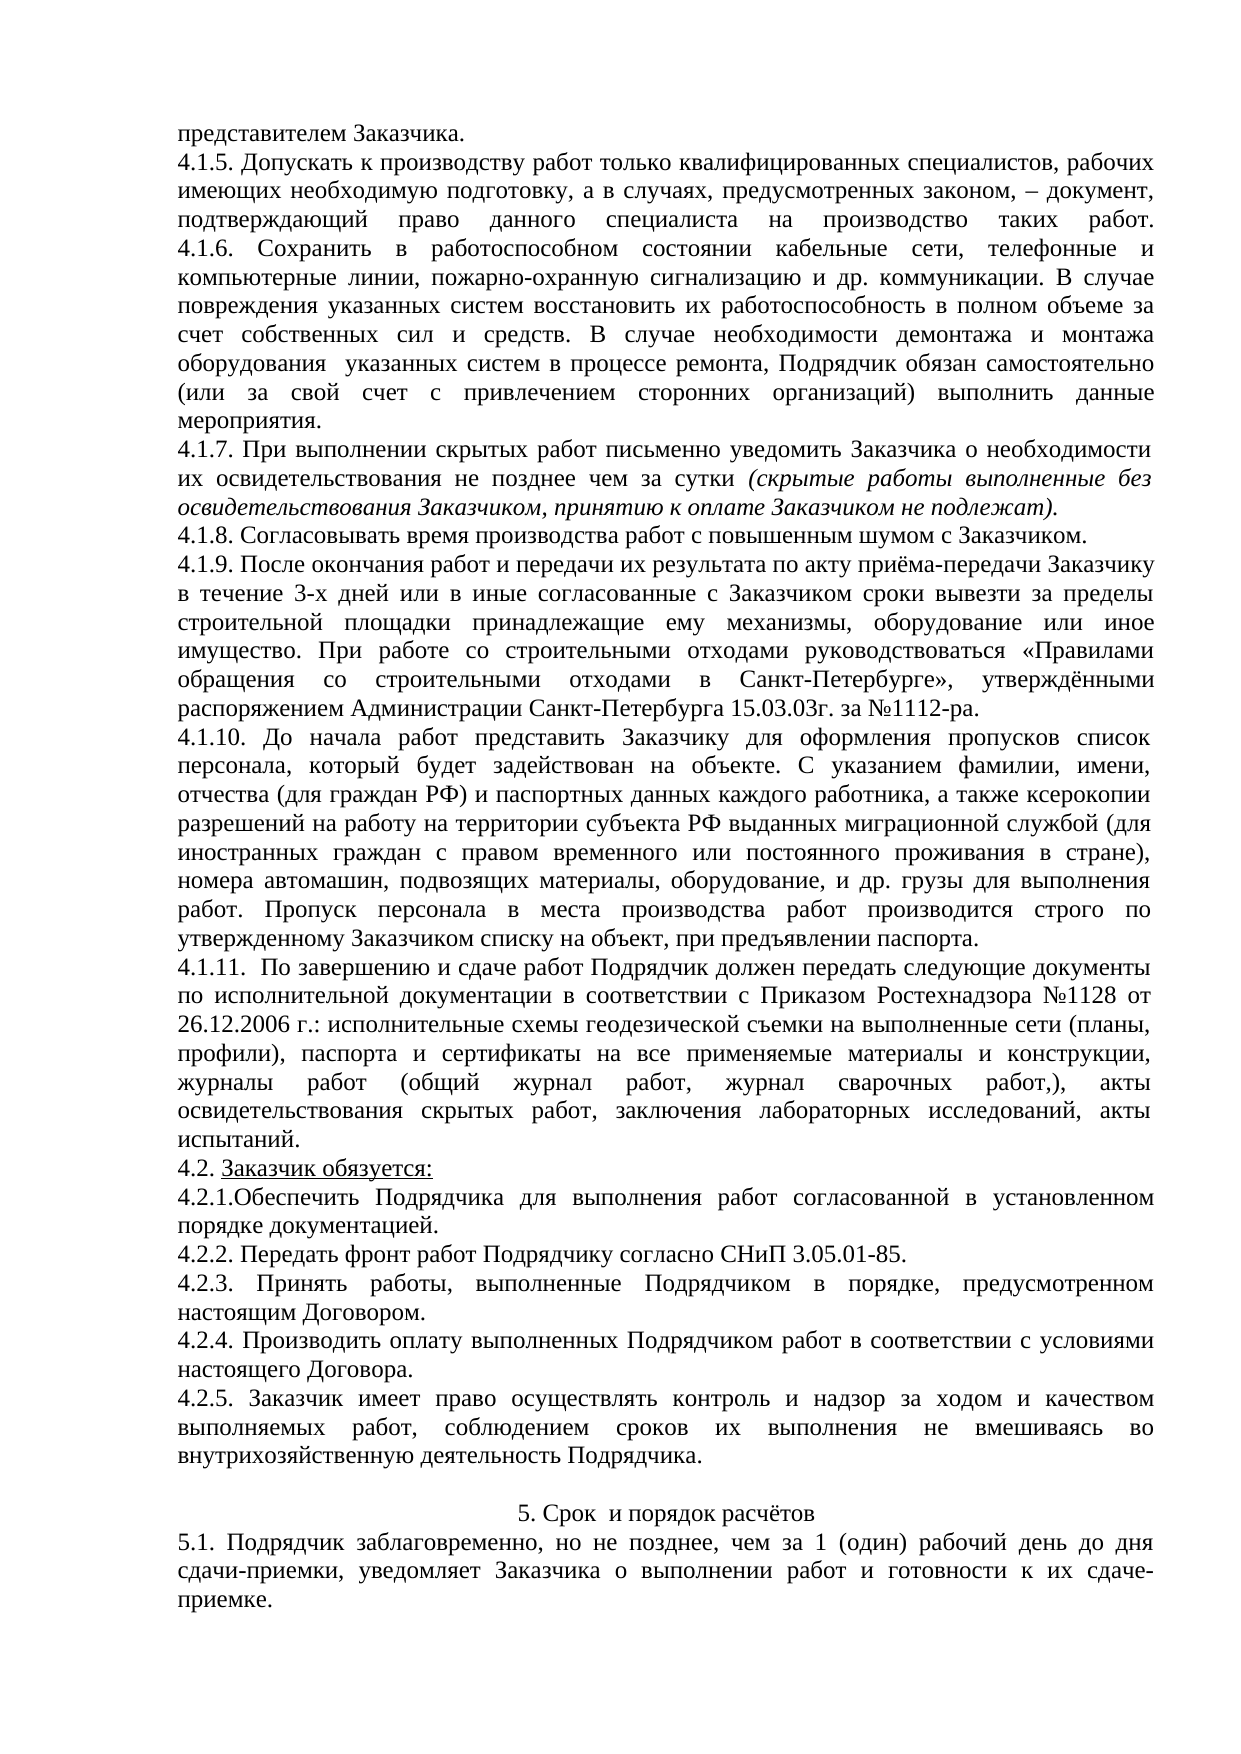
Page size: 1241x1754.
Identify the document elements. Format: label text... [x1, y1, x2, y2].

text 4.1.7. При выполнении скрытых работ письменно уведомить Заказчика о необходимости их освидетельствования не позднее чем за сутки (скрытые работы выполненные без освидетельствования Заказчиком, принятию к оплате Заказчиком не подлежат). [177, 434, 1152, 521]
text 4.2.3. Принять работы, выполненные Подрядчиком в порядке, предусмотренном настоящим Договором. [177, 1268, 1155, 1326]
text 4.1.8. Согласовывать время производства работ с повышенным шумом с Заказчиком. [177, 521, 1152, 549]
text 4.1.11. По завершению и сдаче работ Подрядчик должен передать следующие документы по исполнительной документации в соответствии с Приказом Ростехнадзора №1128 от 26.12.2006 г.: исполнительные схемы геодезической съемки на выполненные сети (планы, профили), паспорта и сертификаты на все применяемые материалы и конструкции, журналы работ (общий журнал работ, журнал сварочных работ,), акты освидетельствования скрытых работ, заключения лабораторных исследований, акты испытаний. [177, 952, 1152, 1153]
text 5. Срок и порядок расчётов [177, 1498, 1155, 1527]
text 4.2.4. Производить оплату выполненных Подрядчиком работ в соответствии с условиями настоящего Договора. [177, 1326, 1155, 1383]
text 4.2.2. Передать фронт работ Подрядчику согласно СНиП 3.05.01-85. [177, 1239, 1155, 1268]
text 4.1.9. После окончания работ и передачи их результата по акту приёма-передачи Заказчику в течение 3-х дней или в иные согласованные с Заказчиком сроки вывезти за пределы строительной площадки принадлежащие ему механизмы, оборудование или иное имущество. При работе со строительными отходами руководствоваться «Правилами обращения со строительными отходами в Санкт-Петербурге», утверждёнными распоряжением Администрации Санкт-Петербурга 15.03.03г. за №1112-ра. [177, 549, 1155, 722]
text 4.2.5. Заказчик имеет право осуществлять контроль и надзор за ходом и качеством выполняемых работ, соблюдением сроков их выполнения не вмешиваясь во внутрихозяйственную деятельность Подрядчика. [177, 1383, 1155, 1469]
text 4.1.10. До начала работ представить Заказчику для оформления пропусков список персонала, который будет задействован на объекте. С указанием фамилии, имени, отчества (для граждан РФ) и паспортных данных каждого работника, а также ксерокопии разрешений на работу на территории субъекта РФ выданных миграционной службой (для иностранных граждан с правом временного или постоянного проживания в стране), номера автомашин, подвозящих материалы, оборудование, и др. грузы для выполнения работ. Пропуск персонала в места производства работ производится строго по утвержденному Заказчиком списку на объект, при предъявлении паспорта. [177, 722, 1152, 952]
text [177, 118, 1152, 147]
text 4.2.1.Обеспечить Подрядчика для выполнения работ согласованной в установленном порядке документацией. [177, 1182, 1155, 1239]
text 5.1. Подрядчик заблаговременно, но не позднее, чем за 1 (один) рабочий день до дня сдачи-приемки, уведомляет Заказчика о выполнении работ и готовности к их сдаче-приемке. [177, 1527, 1155, 1613]
text 4.2. Заказчик обязуется: [177, 1153, 1155, 1182]
text 4.1.5. Допускать к производству работ только квалифицированных специалистов, рабочих имеющих необходимую подготовку, а в случаях, предусмотренных законом, – документ, подтверждающий право данного специалиста на производство таких работ. 4.1.6. Сохранить в работоспособном состоянии кабельные сети, телефонные и компьютерные линии, пожарно-охранную сигнализацию и др. коммуникации. В случае повреждения указанных систем восстановить их работоспособность в полном объеме за счет собственных сил и средств. В случае необходимости демонтажа и монтажа оборудования указанных систем в процессе ремонта, Подрядчик обязан самостоятельно (или за свой счет с привлечением сторонних организаций) выполнить данные мероприятия. [177, 147, 1155, 434]
